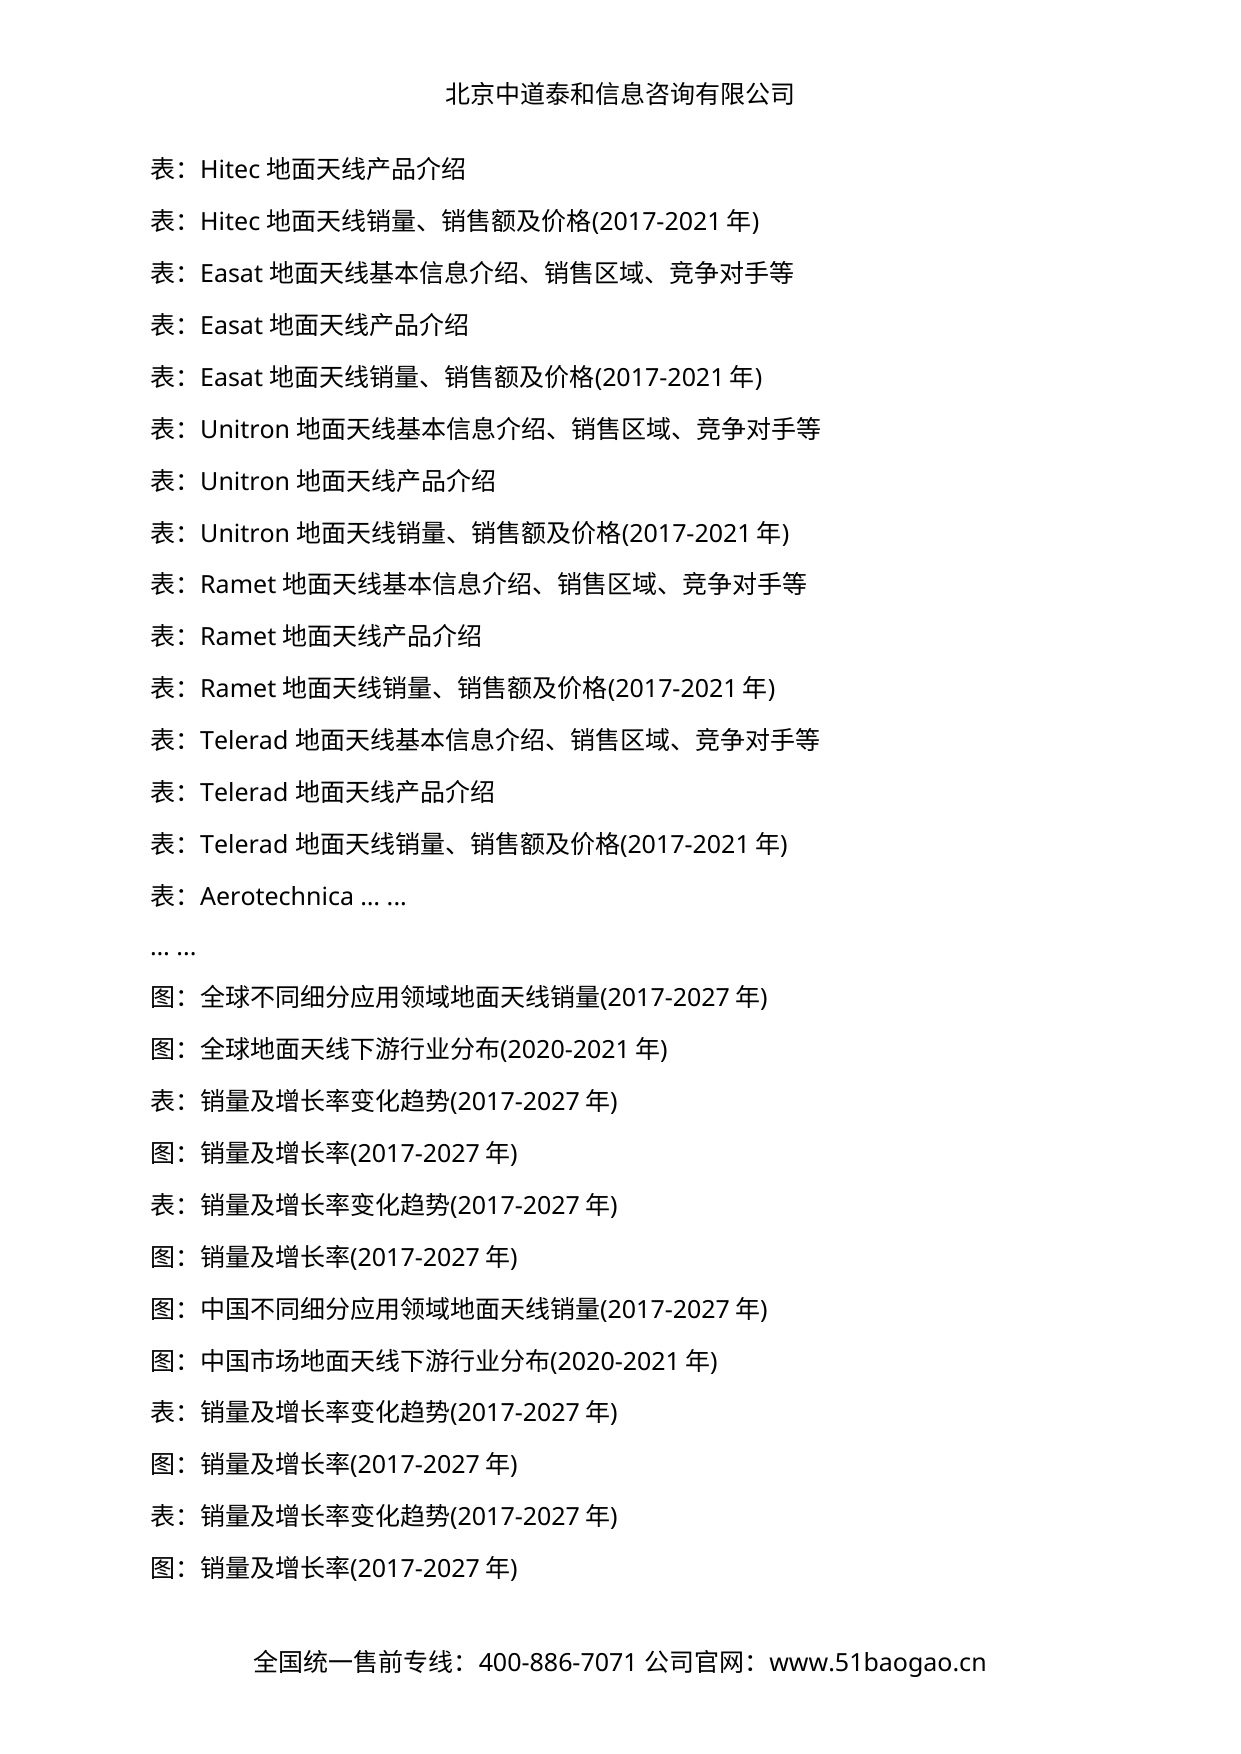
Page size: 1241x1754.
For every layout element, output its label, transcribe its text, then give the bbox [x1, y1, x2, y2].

text 表：销量及增长率变化趋势(2017-2027年) [150, 1393, 1090, 1429]
text 图：中国市场地面天线下游行业分布(2020-2021年) [150, 1341, 1090, 1377]
text 图：销量及增长率(2017-2027年) [150, 1237, 1090, 1273]
text 表：Easat 地面天线基本信息介绍、销售区域、竞争对手等 [150, 254, 1090, 290]
text 表：Telerad 地面天线产品介绍 [150, 772, 1090, 809]
text 表：Ramet 地面天线销量、销售额及价格(2017-2021年) [150, 669, 1090, 705]
text … ... [150, 928, 1090, 962]
text 表：Easat 地面天线产品介绍 [150, 306, 1090, 342]
text 表：Easat 地面天线销量、销售额及价格(2017-2021年) [150, 357, 1090, 394]
text 表：销量及增长率变化趋势(2017-2027年) [150, 1185, 1090, 1222]
text 图：中国不同细分应用领域地面天线销量(2017-2027年) [150, 1289, 1090, 1325]
text 图：全球地面天线下游行业分布(2020-2021年) [150, 1030, 1090, 1066]
text 表：Ramet 地面天线产品介绍 [150, 617, 1090, 653]
text 表：Telerad 地面天线基本信息介绍、销售区域、竞争对手等 [150, 721, 1090, 757]
text 表：销量及增长率变化趋势(2017-2027年) [150, 1497, 1090, 1533]
text 表：Aerotechnica … ... [150, 876, 1090, 912]
text 表：Hitec 地面天线销量、销售额及价格(2017-2021年) [150, 202, 1090, 238]
text 表：Unitron 地面天线基本信息介绍、销售区域、竞争对手等 [150, 409, 1090, 446]
text 表：Hitec 地面天线产品介绍 [150, 150, 1090, 186]
text 表：销量及增长率变化趋势(2017-2027年) [150, 1082, 1090, 1118]
text 图：全球不同细分应用领域地面天线销量(2017-2027年) [150, 978, 1090, 1014]
text 图：销量及增长率(2017-2027年) [150, 1548, 1090, 1585]
text 表：Unitron 地面天线产品介绍 [150, 461, 1090, 497]
text 表：Ramet 地面天线基本信息介绍、销售区域、竞争对手等 [150, 565, 1090, 601]
text 表：Unitron 地面天线销量、销售额及价格(2017-2021年) [150, 513, 1090, 549]
text 图：销量及增长率(2017-2027年) [150, 1133, 1090, 1170]
text 表：Telerad 地面天线销量、销售额及价格(2017-2021年) [150, 824, 1090, 861]
text 图：销量及增长率(2017-2027年) [150, 1445, 1090, 1481]
